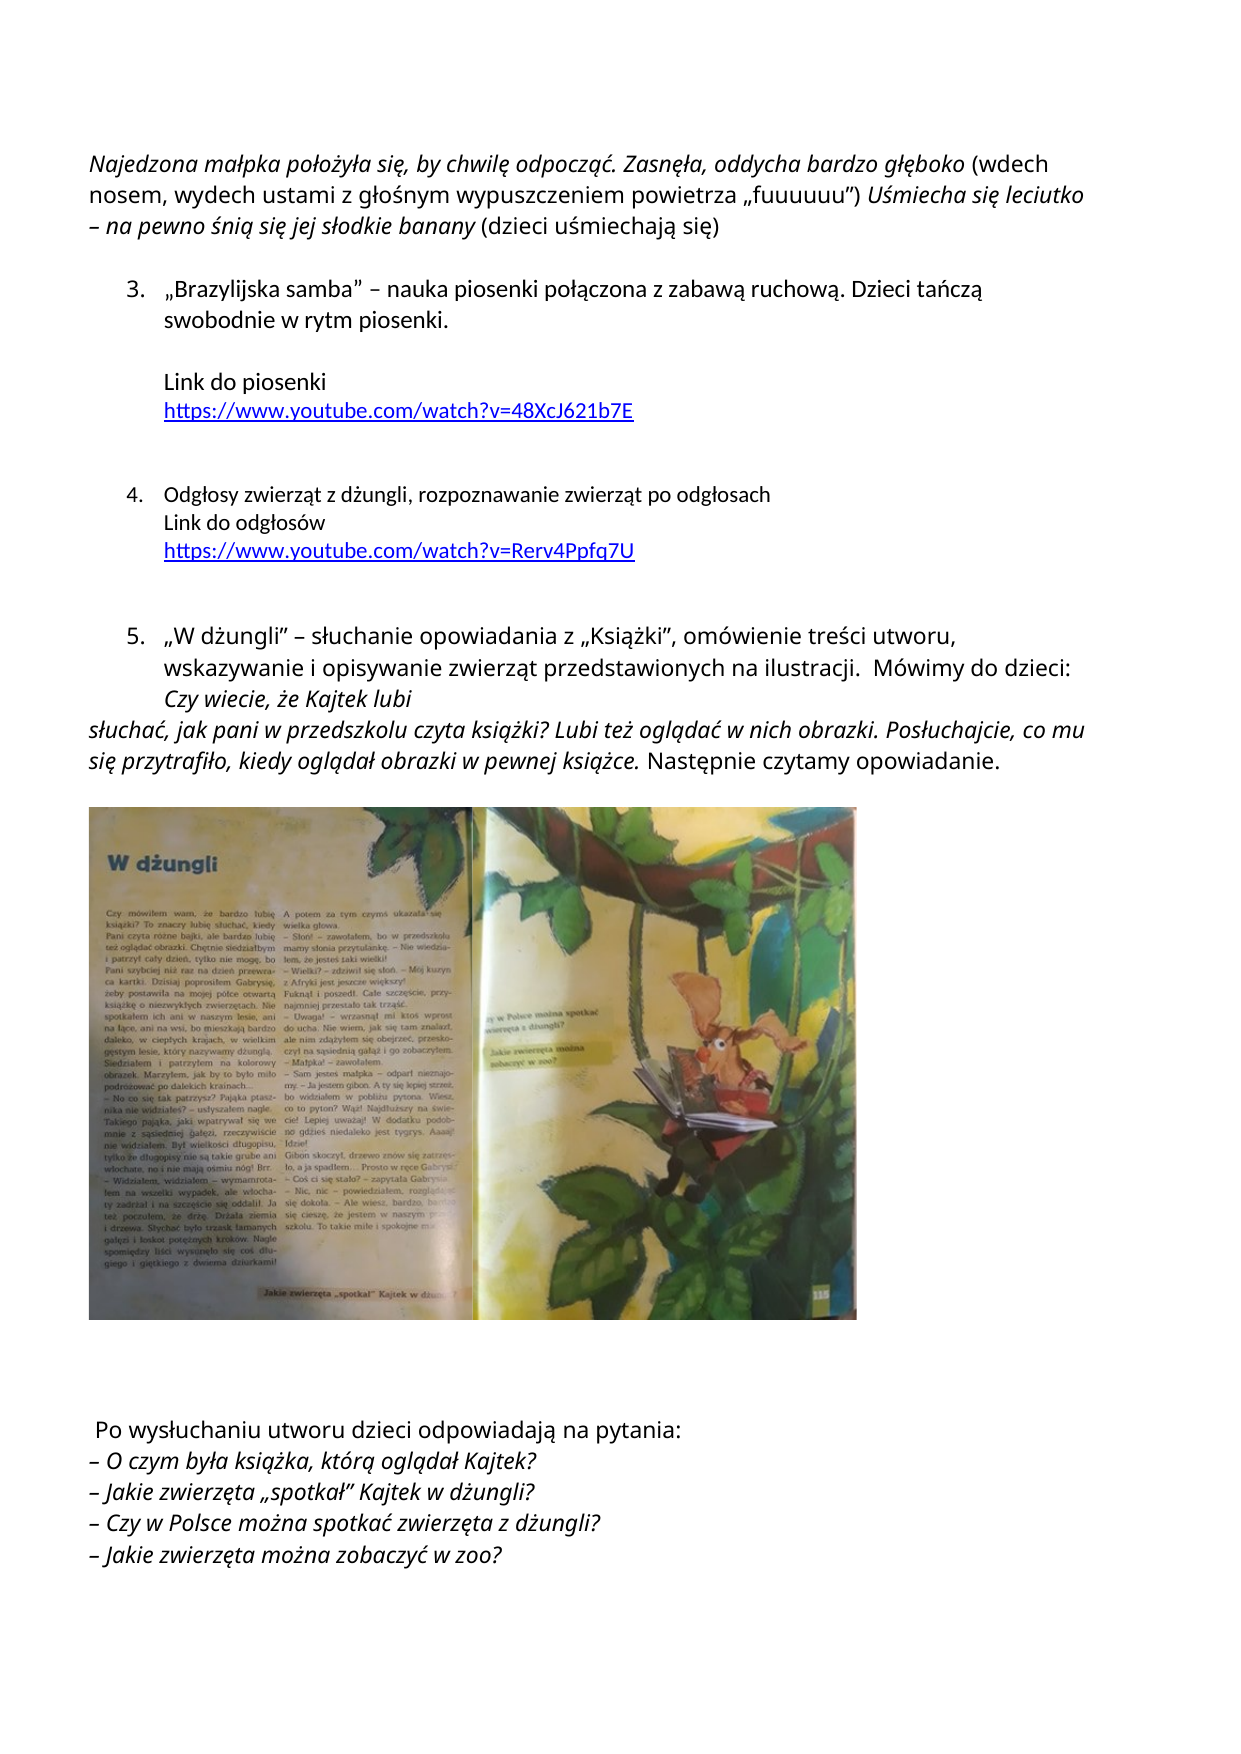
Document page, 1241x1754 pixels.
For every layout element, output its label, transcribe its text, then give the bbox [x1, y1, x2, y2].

list Link do piosenki [164, 366, 1093, 396]
text – Jakie zwierzęta można zobaczyć w zoo? [89, 1538, 1093, 1570]
list „Brazylijska samba” – nauka piosenki połączona z zabawą ruchową. Dzieci tańczą swobodnie w rytm piosenki. [126, 273, 1093, 334]
text Po wysłuchaniu utworu dzieci odpowiadają na pytania: [89, 1413, 1093, 1445]
list Link do odgłosów [164, 508, 1093, 536]
list https://www.youtube.com/watch?v=48XcJ621b7E [164, 396, 1093, 424]
list „W dżungli” – słuchanie opowiadania z „Książki”, omówienie treści utworu, wskazywanie i opisywanie zwierząt przedstawionych na ilustracji. Mówimy do dzieci: Czy wiecie, że Kajtek lubi [126, 620, 1093, 714]
list https://www.youtube.com/watch?v=Rerv4Ppfq7U [164, 536, 1093, 564]
text – Jakie zwierzęta „spotkał” Kajtek w dżungli? [89, 1476, 1093, 1507]
list Odgłosy zwierząt z dżungli, rozpoznawanie zwierząt po odgłosach [126, 480, 1093, 508]
picture [88, 807, 857, 1320]
text Najedzona małpka położyła się, by chwilę odpocząć. Zasnęła, oddycha bardzo głęboko (wdech nosem, wydech ustami z głośnym wypuszczeniem powietrza „fuuuuuu”) Uśmiecha się leciutko – na pewno śnią się jej słodkie banany (dzieci uśmiechają się) [89, 148, 1093, 241]
text słuchać, jak pani w przedszkolu czyta książki? Lubi też oglądać w nich obrazki. Posłuchajcie, co mu się przytrafiło, kiedy oglądał obrazki w pewnej książce. Następnie czytamy opowiadanie. [89, 714, 1093, 777]
text – Czy w Polsce można spotkać zwierzęta z dżungli? [89, 1507, 1093, 1538]
text – O czym była książka, którą oglądał Kajtek? [89, 1445, 1093, 1476]
